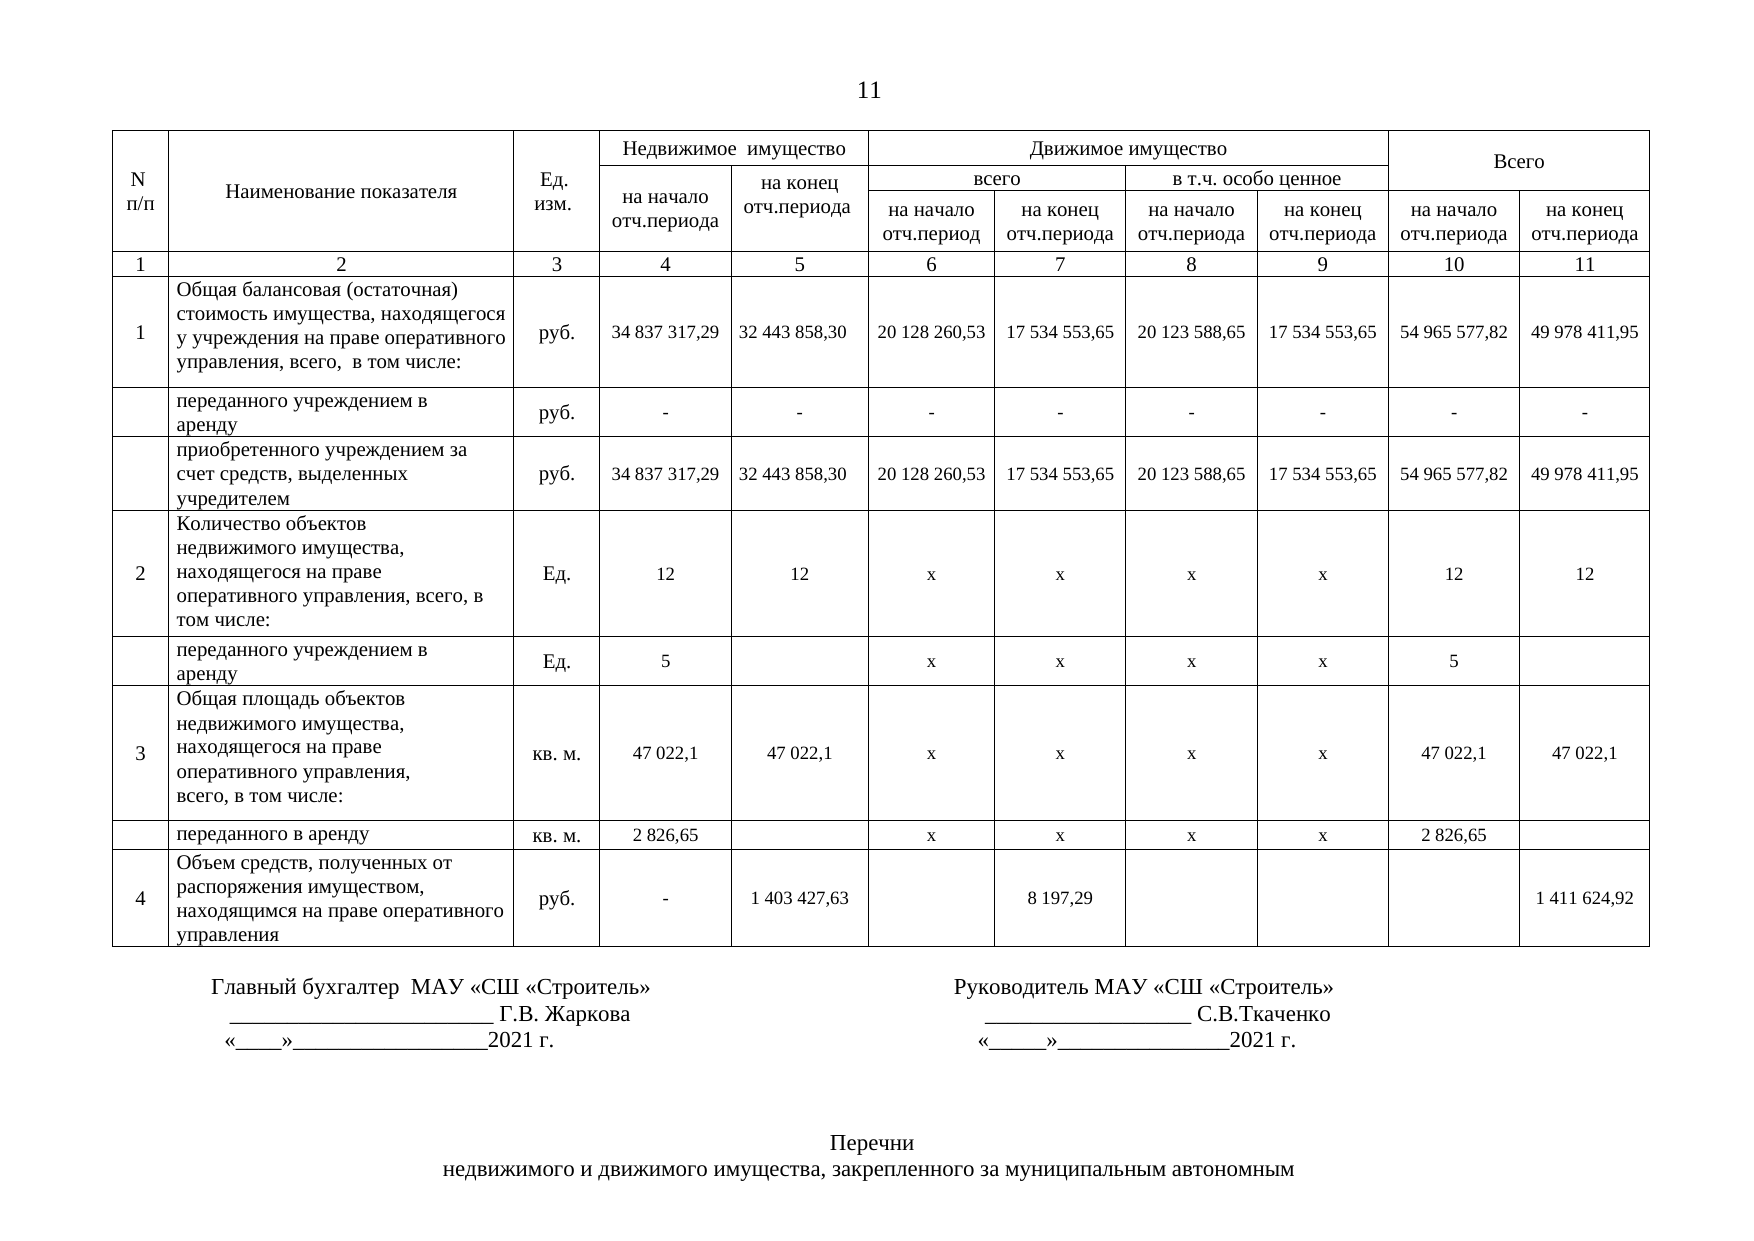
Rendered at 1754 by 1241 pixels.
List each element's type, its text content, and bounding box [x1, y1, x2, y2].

table_cell 2 [169, 252, 513, 276]
table_cell - [869, 388, 994, 436]
table_cell 20 128 260,53 [869, 437, 994, 509]
table_cell 12 [1520, 511, 1649, 636]
table_cell 4 [600, 252, 731, 276]
table_cell 47 022,1 [1520, 686, 1649, 820]
table_cell Ед. [514, 511, 599, 636]
table_cell [113, 821, 168, 849]
table_cell [1520, 821, 1649, 849]
table_cell x [1258, 686, 1388, 820]
table_cell [732, 821, 868, 849]
text «____»_________________2021 г. «_____»_______________2021 г. [201, 1026, 1650, 1052]
table_cell 9 [1258, 252, 1388, 276]
table_cell на начало отч.периода [1126, 191, 1257, 251]
table_cell - [732, 388, 868, 436]
table_cell 3 [113, 686, 168, 820]
table_cell переданного в аренду [169, 821, 513, 849]
table_cell x [869, 511, 994, 636]
text Перечни [89, 1129, 1650, 1155]
table_cell 17 534 553,65 [1258, 277, 1388, 387]
text _______________________ Г.В. Жаркова __________________ С.В.Ткаченко [201, 1000, 1650, 1026]
table_cell [1389, 850, 1519, 946]
table_cell 32 443 858,30 [732, 277, 868, 387]
table_cell 20 123 588,65 [1126, 277, 1257, 387]
table_cell x [869, 686, 994, 820]
table_cell 7 [995, 252, 1125, 276]
table_cell 34 837 317,29 [600, 437, 731, 509]
table_cell 54 965 577,82 [1389, 437, 1519, 509]
table_cell 54 965 577,82 [1389, 277, 1519, 387]
table_cell на конец отч.периода [732, 166, 868, 251]
table_cell приобретенного учреждением за счет средств, выделенных учредителем [169, 437, 513, 509]
table_cell x [869, 637, 994, 685]
table_cell на конец отч.периода [995, 191, 1125, 251]
table_cell 2 826,65 [600, 821, 731, 849]
table_cell 1 411 624,92 [1520, 850, 1649, 946]
table_cell [1258, 850, 1388, 946]
table_cell 8 197,29 [995, 850, 1125, 946]
table_cell - [600, 388, 731, 436]
table_cell 17 534 553,65 [1258, 437, 1388, 509]
table_cell - [1389, 388, 1519, 436]
table_cell x [1258, 637, 1388, 685]
table_cell 2 [113, 511, 168, 636]
table_cell x [869, 821, 994, 849]
table_cell 5 [732, 252, 868, 276]
table_cell - [995, 388, 1125, 436]
table_cell 20 128 260,53 [869, 277, 994, 387]
table_cell 3 [514, 252, 599, 276]
table_cell 49 978 411,95 [1520, 437, 1649, 509]
table_cell руб. [514, 388, 599, 436]
table_cell переданного учреждением в аренду [169, 637, 513, 685]
table_cell x [995, 821, 1125, 849]
table_cell 12 [732, 511, 868, 636]
table_cell 34 837 317,29 [600, 277, 731, 387]
table_cell 11 [1520, 252, 1649, 276]
table_header Всего [1389, 131, 1649, 190]
table_header Движимое имущество [869, 131, 1388, 165]
table_cell x [1126, 686, 1257, 820]
table_header Недвижимое имущество [600, 131, 868, 165]
table_header Ед. изм. [514, 131, 599, 251]
table_cell на начало отч.периода [600, 166, 731, 251]
table_cell x [995, 637, 1125, 685]
table_cell Общая площадь объектов недвижимого имущества, находящегося на праве оперативного управления, всего, в том числе: [169, 686, 513, 820]
table_cell 10 [1389, 252, 1519, 276]
table_header N п/п [113, 131, 168, 251]
table_cell на конец отч.периода [1258, 191, 1388, 251]
table_cell x [995, 511, 1125, 636]
table_cell 5 [1389, 637, 1519, 685]
table_cell руб. [514, 277, 599, 387]
table_cell 17 534 553,65 [995, 437, 1125, 509]
table_cell 1 403 427,63 [732, 850, 868, 946]
table_cell 47 022,1 [732, 686, 868, 820]
table_cell x [1126, 511, 1257, 636]
table_cell руб. [514, 850, 599, 946]
table_cell x [1126, 821, 1257, 849]
table_cell - [1126, 388, 1257, 436]
table_cell x [1126, 637, 1257, 685]
text недвижимого и движимого имущества, закрепленного за муниципальным автономным [89, 1155, 1650, 1181]
table_cell переданного учреждением в аренду [169, 388, 513, 436]
table_cell на конец отч.периода [1520, 191, 1649, 251]
table_cell 5 [600, 637, 731, 685]
table_cell 4 [113, 850, 168, 946]
text Главный бухгалтер МАУ «СШ «Строитель» Руководитель МАУ «СШ «Строитель» [182, 973, 1650, 1000]
table_cell 32 443 858,30 [732, 437, 868, 509]
table_cell x [995, 686, 1125, 820]
table_cell - [1520, 388, 1649, 436]
table_cell [113, 637, 168, 685]
table_cell 12 [1389, 511, 1519, 636]
table_cell Количество объектов недвижимого имущества, находящегося на праве оперативного управления, всего, в том числе: [169, 511, 513, 636]
table_cell [113, 388, 168, 436]
table_cell 20 123 588,65 [1126, 437, 1257, 509]
table_cell 2 826,65 [1389, 821, 1519, 849]
table_cell 47 022,1 [1389, 686, 1519, 820]
table_cell [1126, 850, 1257, 946]
table_cell 17 534 553,65 [995, 277, 1125, 387]
table_cell 12 [600, 511, 731, 636]
table_cell [869, 850, 994, 946]
table_cell руб. [514, 437, 599, 509]
table_cell - [600, 850, 731, 946]
table_cell 1 [113, 277, 168, 387]
table_cell - [1258, 388, 1388, 436]
table_cell кв. м. [514, 686, 599, 820]
table_cell [113, 437, 168, 509]
table_cell [732, 637, 868, 685]
table_cell Объем средств, полученных от распоряжения имуществом, находящимся на праве оперативного управления [169, 850, 513, 946]
table_cell 8 [1126, 252, 1257, 276]
table_cell x [1258, 511, 1388, 636]
table_cell на начало отч.период [869, 191, 994, 251]
table_cell в т.ч. особо ценное [1126, 166, 1388, 190]
table_cell 47 022,1 [600, 686, 731, 820]
table_cell 1 [113, 252, 168, 276]
table_header Наименование показателя [169, 131, 513, 251]
table_cell Общая балансовая (остаточная) стоимость имущества, находящегося у учреждения на праве оперативного управления, всего, в том числе: [169, 277, 513, 387]
table_cell x [1258, 821, 1388, 849]
table_cell Ед. [514, 637, 599, 685]
table_cell 6 [869, 252, 994, 276]
table_cell всего [869, 166, 1125, 190]
table_cell [1520, 637, 1649, 685]
table_cell кв. м. [514, 821, 599, 849]
table_cell на начало отч.периода [1389, 191, 1519, 251]
table_cell 49 978 411,95 [1520, 277, 1649, 387]
